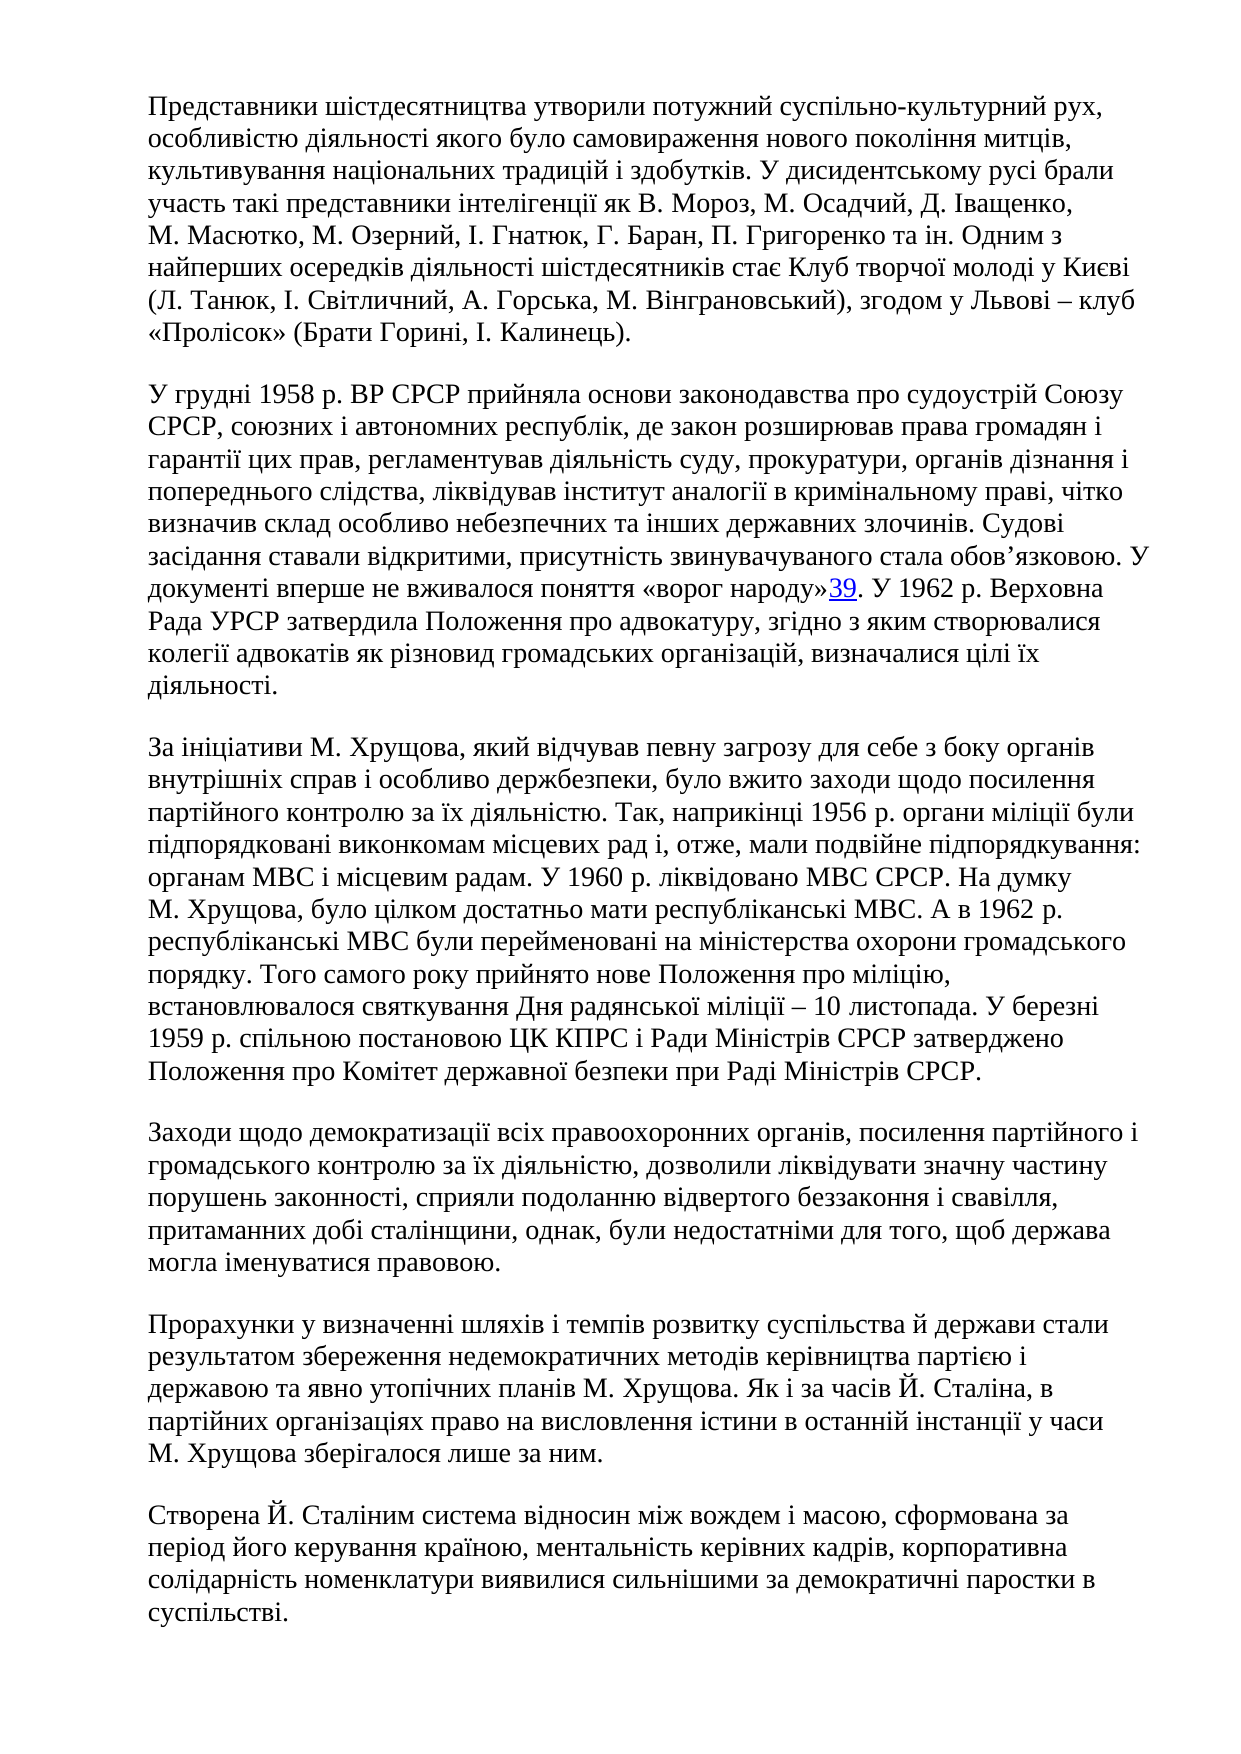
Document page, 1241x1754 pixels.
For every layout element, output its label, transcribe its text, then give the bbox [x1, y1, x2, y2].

text Прорахунки у визначенні шляхів і темпів розвитку суспільства й держави стали результатом збереження недемократичних методів керівництва партією і державою та явно утопічних планів М. Хрущова. Як і за часів Й. Сталіна, в партійних організаціях право на висловлення істини в останній інстанції у часи М. Хрущова зберігалося лише за ним. [148, 1307, 1152, 1469]
text Заходи щодо демократизації всіх правоохоронних органів, посилення партійного і громадського контролю за їх діяльністю, дозволили ліквідувати значну частину порушень законності, сприяли подоланню відвертого беззаконня і свавілля, притаманних добі сталінщини, однак, були недостатніми для того, щоб держава могла іменуватися правовою. [148, 1116, 1152, 1277]
text У грудні 1958 р. ВР СРСР прийняла основи законодавства про судоустрій Союзу СРСР, союзних і автономних республік, де закон розширював права громадян і гарантії цих прав, регламентував діяльність суду, прокуратури, органів дізнання і попереднього слідства, ліквідував інститут аналогії в кримінальному праві, чітко визначив склад особливо небезпечних та інших державних злочинів. Судові засідання ставали відкритими, присутність звинувачуваного стала обов’язковою. У документі вперше не вживалося поняття «ворог народу»39. У 1962 р. Верховна Рада УРСР затвердила Положення про адвокатуру, згідно з яким створювалися колегії адвокатів як різновид громадських організацій, визначалися цілі їх діяльності. [148, 377, 1152, 701]
text За ініціативи М. Хрущова, який відчував певну загрозу для себе з боку органів внутрішніх справ і особливо держбезпеки, було вжито заходи щодо посилення партійного контролю за їх діяльністю. Так, наприкінці 1956 р. органи міліції були підпорядковані виконкомам місцевих рад і, отже, мали подвійне підпорядкування: органам МВС і місцевим радам. У 1960 р. ліквідовано МВС СРСР. На думку М. Хрущова, було цілком достатньо мати республіканські МВС. А в 1962 р. республіканські МВС були перейменовані на міністерства охорони громадського порядку. Того самого року прийнято нове Положення про міліцію, встановлювалося святкування Дня радянської міліції – 10 листопада. У березні 1959 р. спільною постановою ЦК КПРС і Ради Міністрів СРСР затверджено Положення про Комітет державної безпеки при Раді Міністрів СРСР. [148, 730, 1152, 1086]
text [148, 88, 1152, 348]
text Створена Й. Сталіним система відносин між вождем і масою, сформована за період його керування країною, ментальність керівних кадрів, корпоративна солідарність номенклатури виявилися сильнішими за демократичні паростки в суспільстві. [148, 1498, 1152, 1627]
